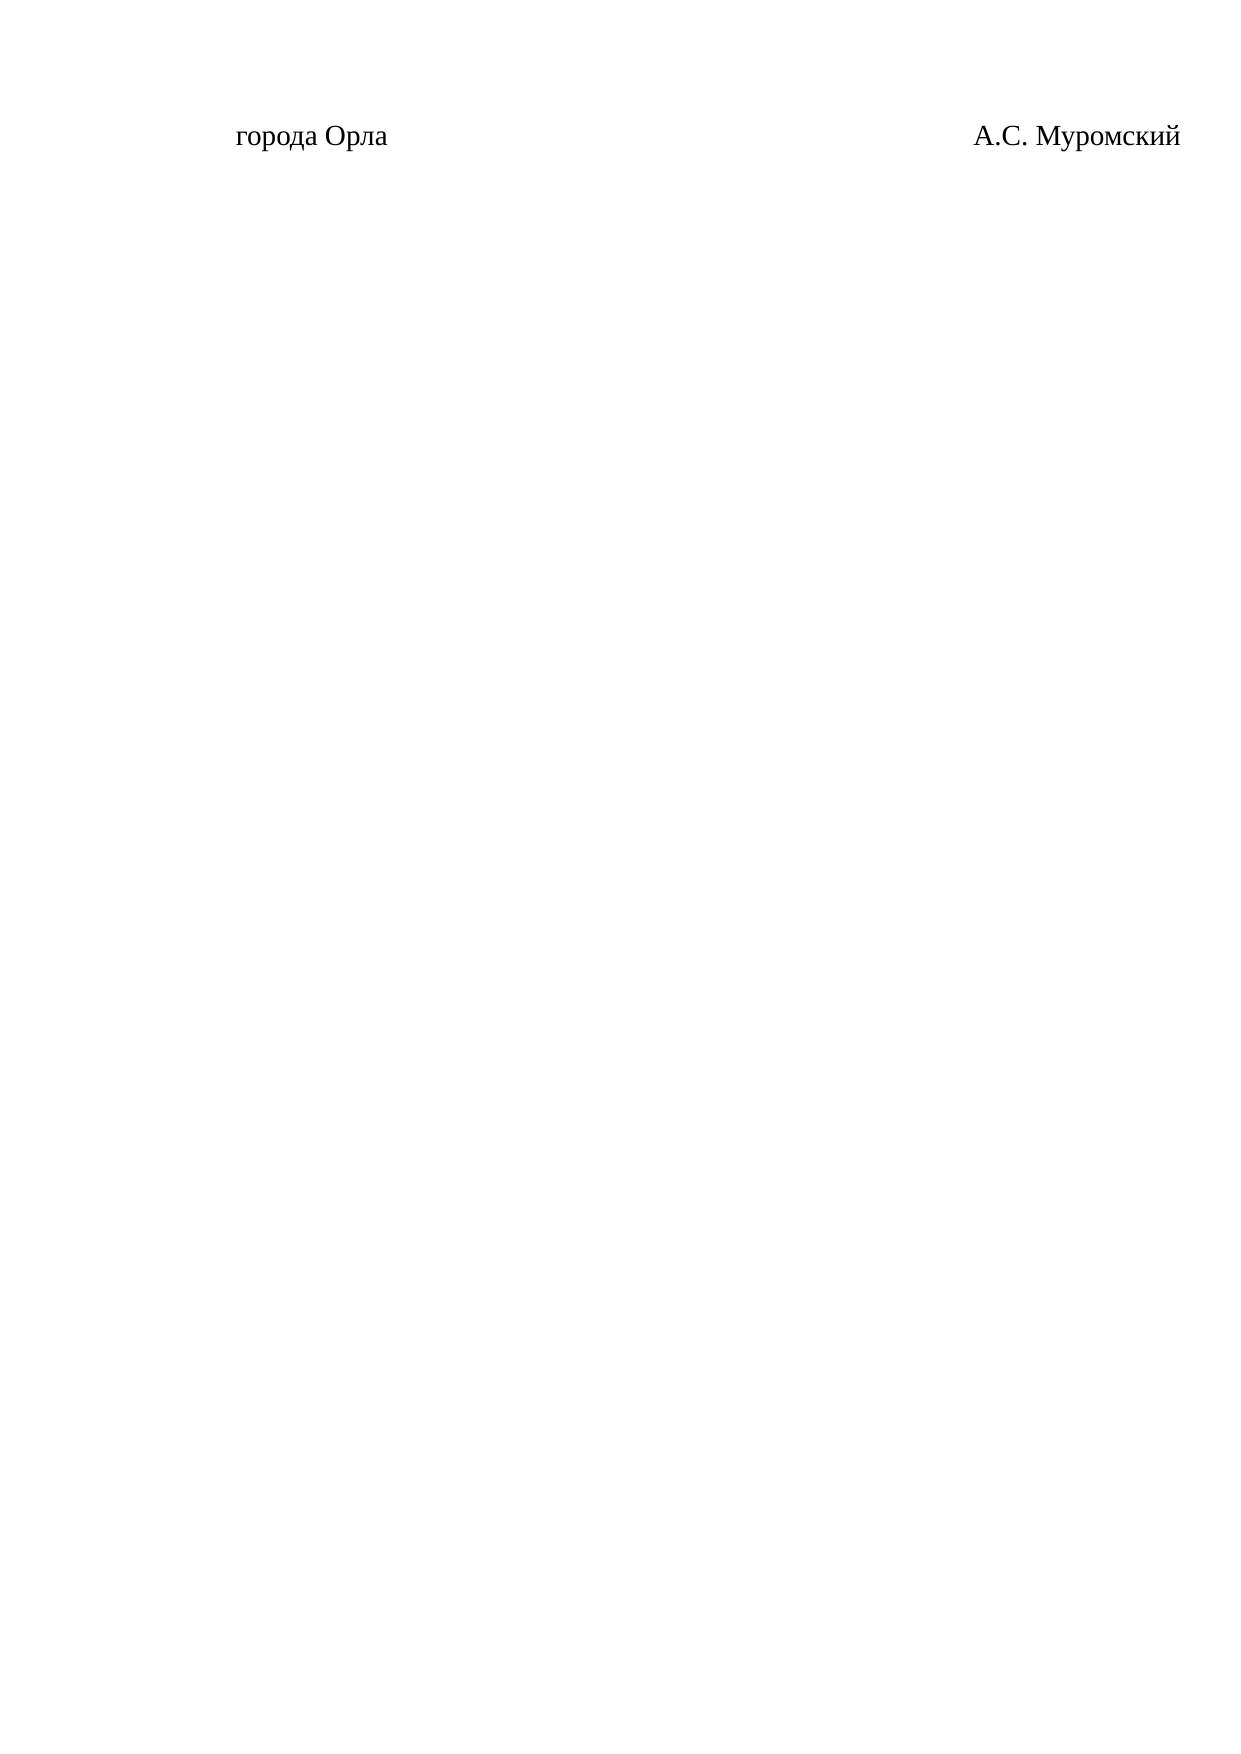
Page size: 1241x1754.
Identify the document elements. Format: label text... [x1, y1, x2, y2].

text города Орла А.С. Муромский [177, 118, 1181, 152]
